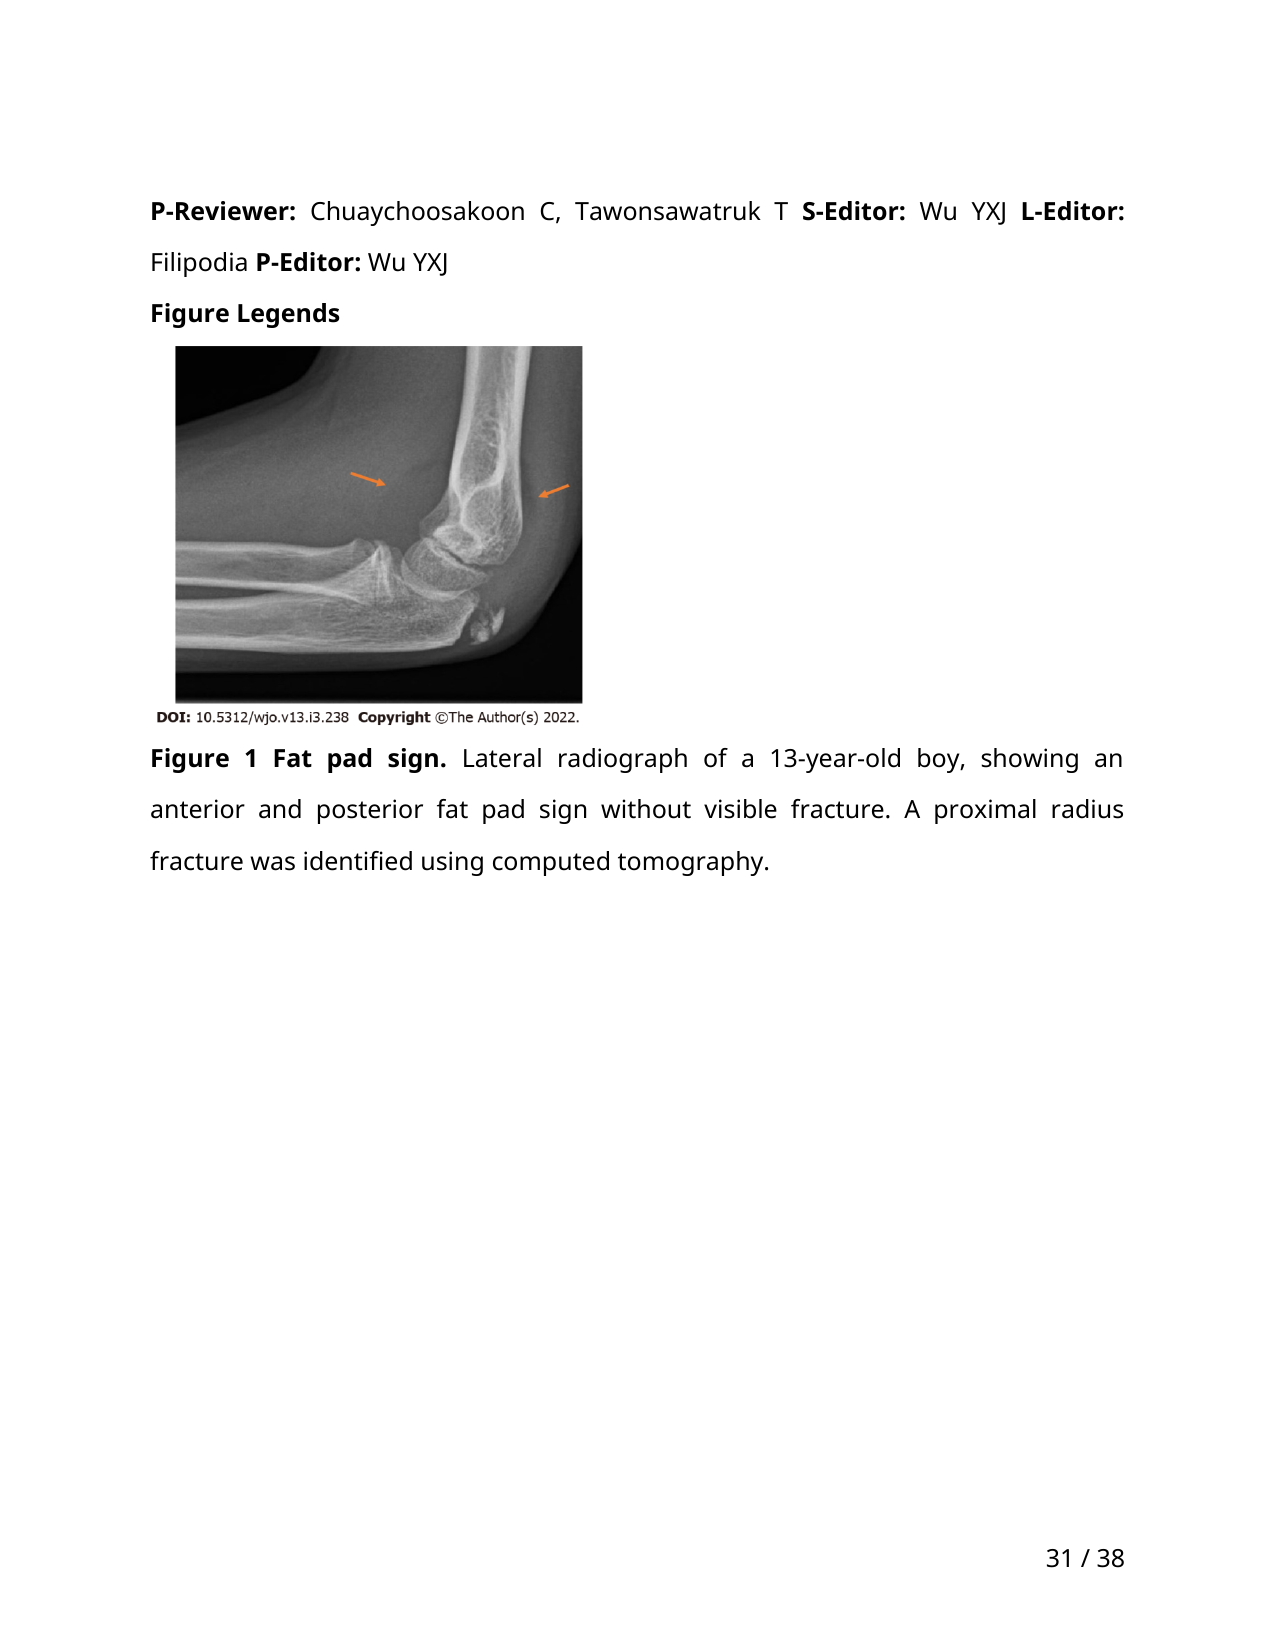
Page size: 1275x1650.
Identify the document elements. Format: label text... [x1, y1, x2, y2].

picture [150, 346, 583, 727]
text Figure 1 Fat pad sign. Lateral radiograph of a 13-year-old boy, showing an anterior and posterior fat pad sign without visible fracture. A proximal radius fracture was identified using computed tomography. [150, 741, 1125, 877]
text Figure Legends [150, 295, 1125, 329]
text P-Reviewer: Chuaychoosakoon C, Tawonsawatruk T S-Editor: Wu YXJ L-Editor: Filipodia P-Editor: Wu YXJ [150, 193, 1125, 278]
